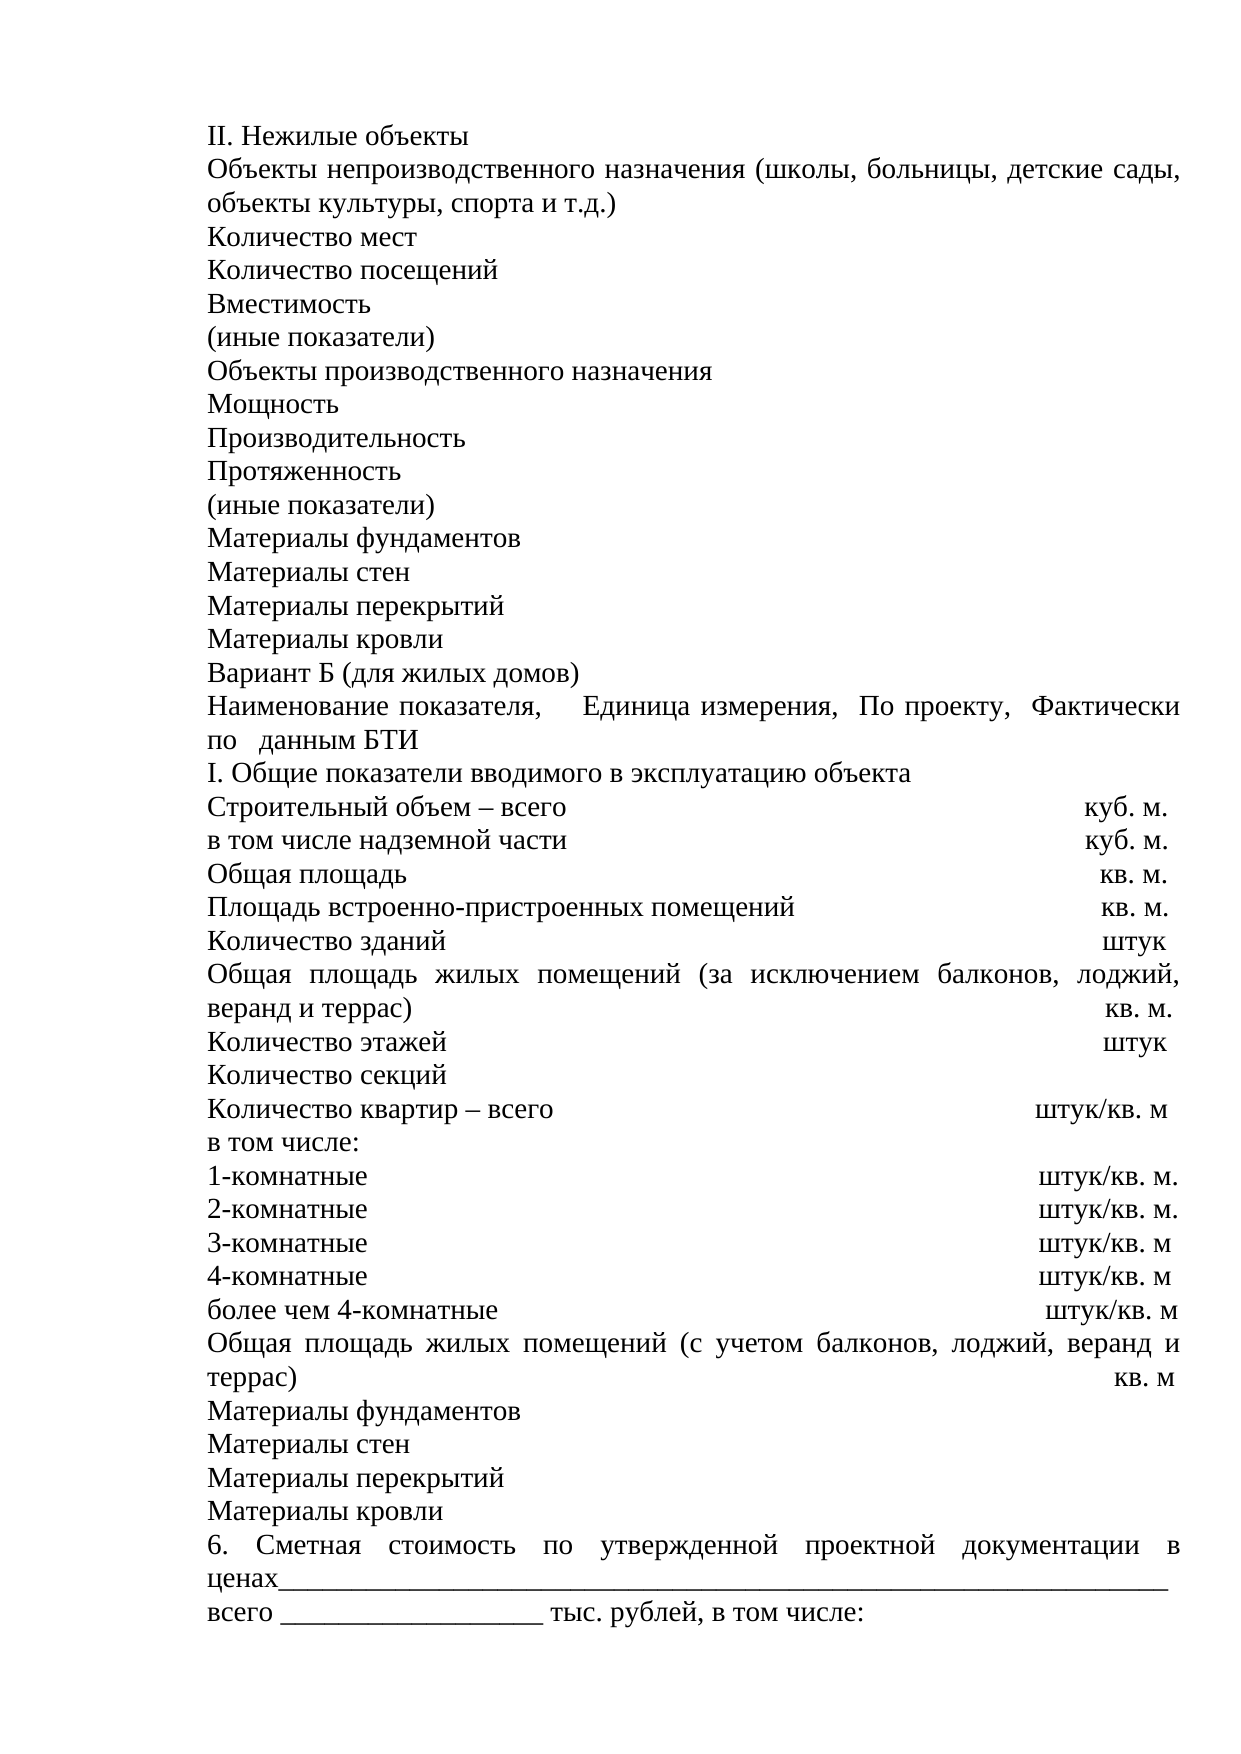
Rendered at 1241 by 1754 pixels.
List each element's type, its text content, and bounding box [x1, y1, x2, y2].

text Количество зданий штук [207, 923, 1181, 957]
text Вариант Б (для жилых домов) [207, 655, 1181, 688]
text 3-комнатные штук/кв. м [207, 1225, 1181, 1258]
text Общая площадь жилых помещений (за исключением балконов, лоджий, веранд и террас) кв. м. [207, 957, 1181, 1024]
text Материалы перекрытий [207, 588, 1181, 621]
text 4-комнатные штук/кв. м [207, 1258, 1181, 1292]
text (иные показатели) [207, 319, 1181, 353]
text Количество этажей штук [207, 1024, 1181, 1057]
text Производительность [207, 420, 1181, 453]
text в том числе надземной части куб. м. [207, 822, 1181, 856]
text I. Общие показатели вводимого в эксплуатацию объекта [207, 755, 1181, 789]
text Количество квартир – всего штук/кв. м [207, 1091, 1181, 1124]
text Количество секций [207, 1057, 1181, 1091]
text Материалы стен [207, 1426, 1181, 1460]
text Вместимость [207, 286, 1181, 319]
text Мощность [207, 386, 1181, 420]
text Площадь встроенно-пристроенных помещений кв. м. [207, 889, 1181, 923]
text Материалы стен [207, 554, 1181, 588]
text II. Нежилые объекты [207, 118, 1181, 152]
text 1-комнатные штук/кв. м. [207, 1158, 1181, 1191]
text Объекты непроизводственного назначения (школы, больницы, детские сады, объекты культуры, спорта и т.д.) [207, 152, 1181, 219]
text 6. Сметная стоимость по утвержденной проектной документации в ценах_____________________________________________________________ [207, 1527, 1181, 1594]
text Количество посещений [207, 252, 1181, 286]
text Строительный объем – всего куб. м. [207, 789, 1181, 822]
text Общая площадь жилых помещений (с учетом балконов, лоджий, веранд и террас) кв. м [207, 1326, 1181, 1393]
text Объекты производственного назначения [207, 353, 1181, 386]
text 2-комнатные штук/кв. м. [207, 1191, 1181, 1225]
text более чем 4-комнатные штук/кв. м [207, 1292, 1181, 1326]
text Материалы перекрытий [207, 1460, 1181, 1493]
text Протяженность [207, 453, 1181, 487]
text Наименование показателя, Единица измерения, По проекту, Фактически по данным БТИ [207, 688, 1181, 755]
text Материалы кровли [207, 1493, 1181, 1527]
text Материалы фундаментов [207, 1393, 1181, 1426]
text Материалы фундаментов [207, 521, 1181, 554]
text всего __________________ тыс. рублей, в том числе: [207, 1594, 1181, 1627]
text (иные показатели) [207, 487, 1181, 521]
text Общая площадь кв. м. [207, 856, 1181, 889]
text Количество мест [207, 219, 1181, 252]
text в том числе: [207, 1124, 1181, 1158]
text Материалы кровли [207, 621, 1181, 655]
